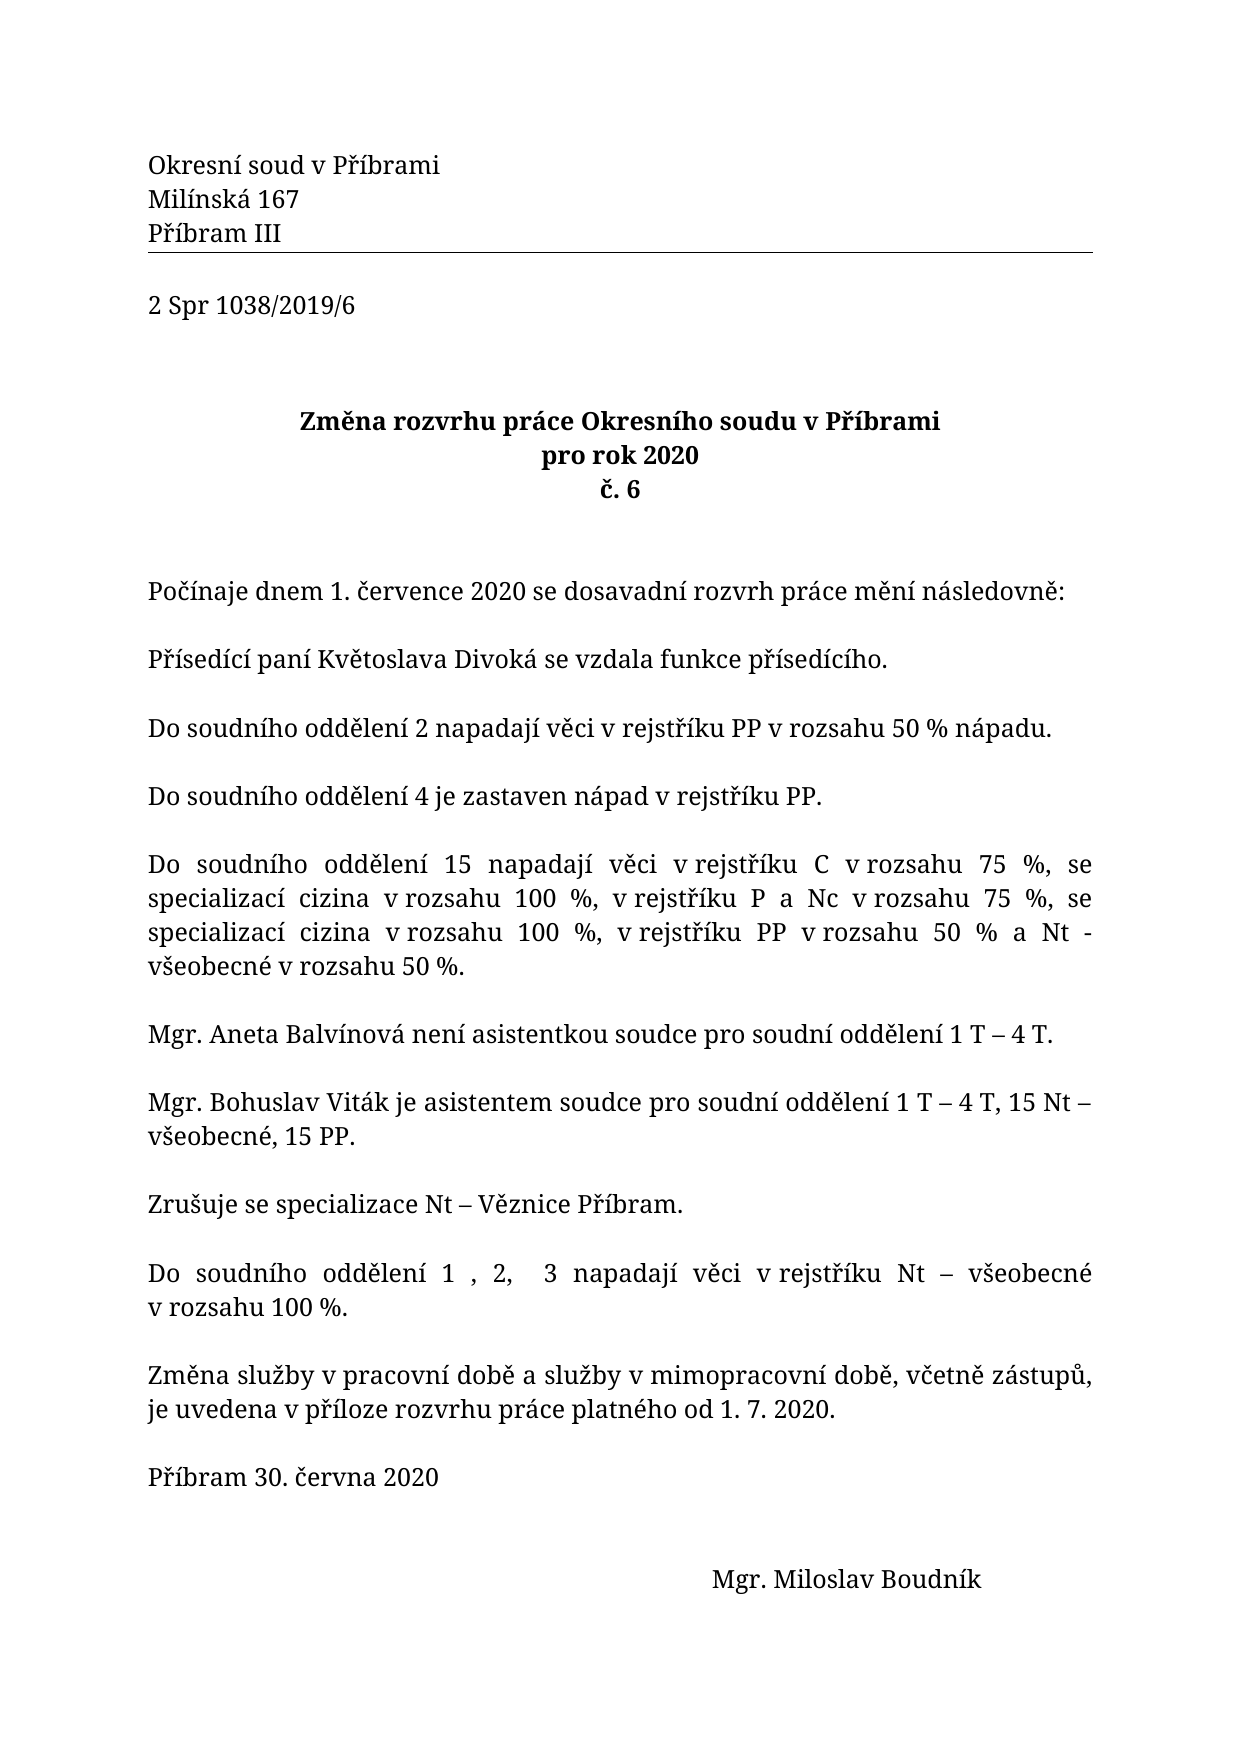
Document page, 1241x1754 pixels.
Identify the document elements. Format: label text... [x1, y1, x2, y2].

text Mgr. Aneta Balvínová není asistentkou soudce pro soudní oddělení 1 T – 4 T. [148, 1017, 1093, 1051]
text Do soudního oddělení 1 , 2, 3 napadají věci v rejstříku Nt – všeobecné v rozsahu 100 %. [148, 1255, 1093, 1323]
text Mgr. Bohuslav Viták je asistentem soudce pro soudní oddělení 1 T – 4 T, 15 Nt – všeobecné, 15 PP. [148, 1085, 1093, 1153]
text Příbram 30. června 2020 [148, 1460, 1093, 1494]
text Změna rozvrhu práce Okresního soudu v Příbrami [148, 404, 1093, 438]
text pro rok 2020 [148, 438, 1093, 472]
text Do soudního oddělení 4 je zastaven nápad v rejstříku PP. [148, 778, 1093, 812]
text Počínaje dnem 1. července 2020 se dosavadní rozvrh práce mění následovně: [148, 574, 1093, 608]
text Přísedící paní Květoslava Divoká se vzdala funkce přísedícího. [148, 642, 1093, 676]
text Milínská 167 [148, 182, 1093, 216]
text Do soudního oddělení 15 napadají věci v rejstříku C v rozsahu 75 %, se specializací cizina v rozsahu 100 %, v rejstříku P a Nc v rozsahu 75 %, se specializací cizina v rozsahu 100 %, v rejstříku PP v rozsahu 50 % a Nt - všeobecné v rozsahu 50 %. [148, 847, 1093, 983]
text Zrušuje se specializace Nt – Věznice Příbram. [148, 1187, 1093, 1221]
text Mgr. Miloslav Boudník [148, 1562, 1093, 1596]
text Do soudního oddělení 2 napadají věci v rejstříku PP v rozsahu 50 % nápadu. [148, 710, 1093, 744]
text Okresní soud v Příbrami [148, 148, 1093, 182]
text Změna služby v pracovní době a služby v mimopracovní době, včetně zástupů, je uvedena v příloze rozvrhu práce platného od 1. 7. 2020. [148, 1357, 1093, 1426]
text Příbram III [148, 216, 1093, 252]
text 2 Spr 1038/2019/6 [148, 287, 1093, 322]
text č. 6 [148, 472, 1093, 506]
